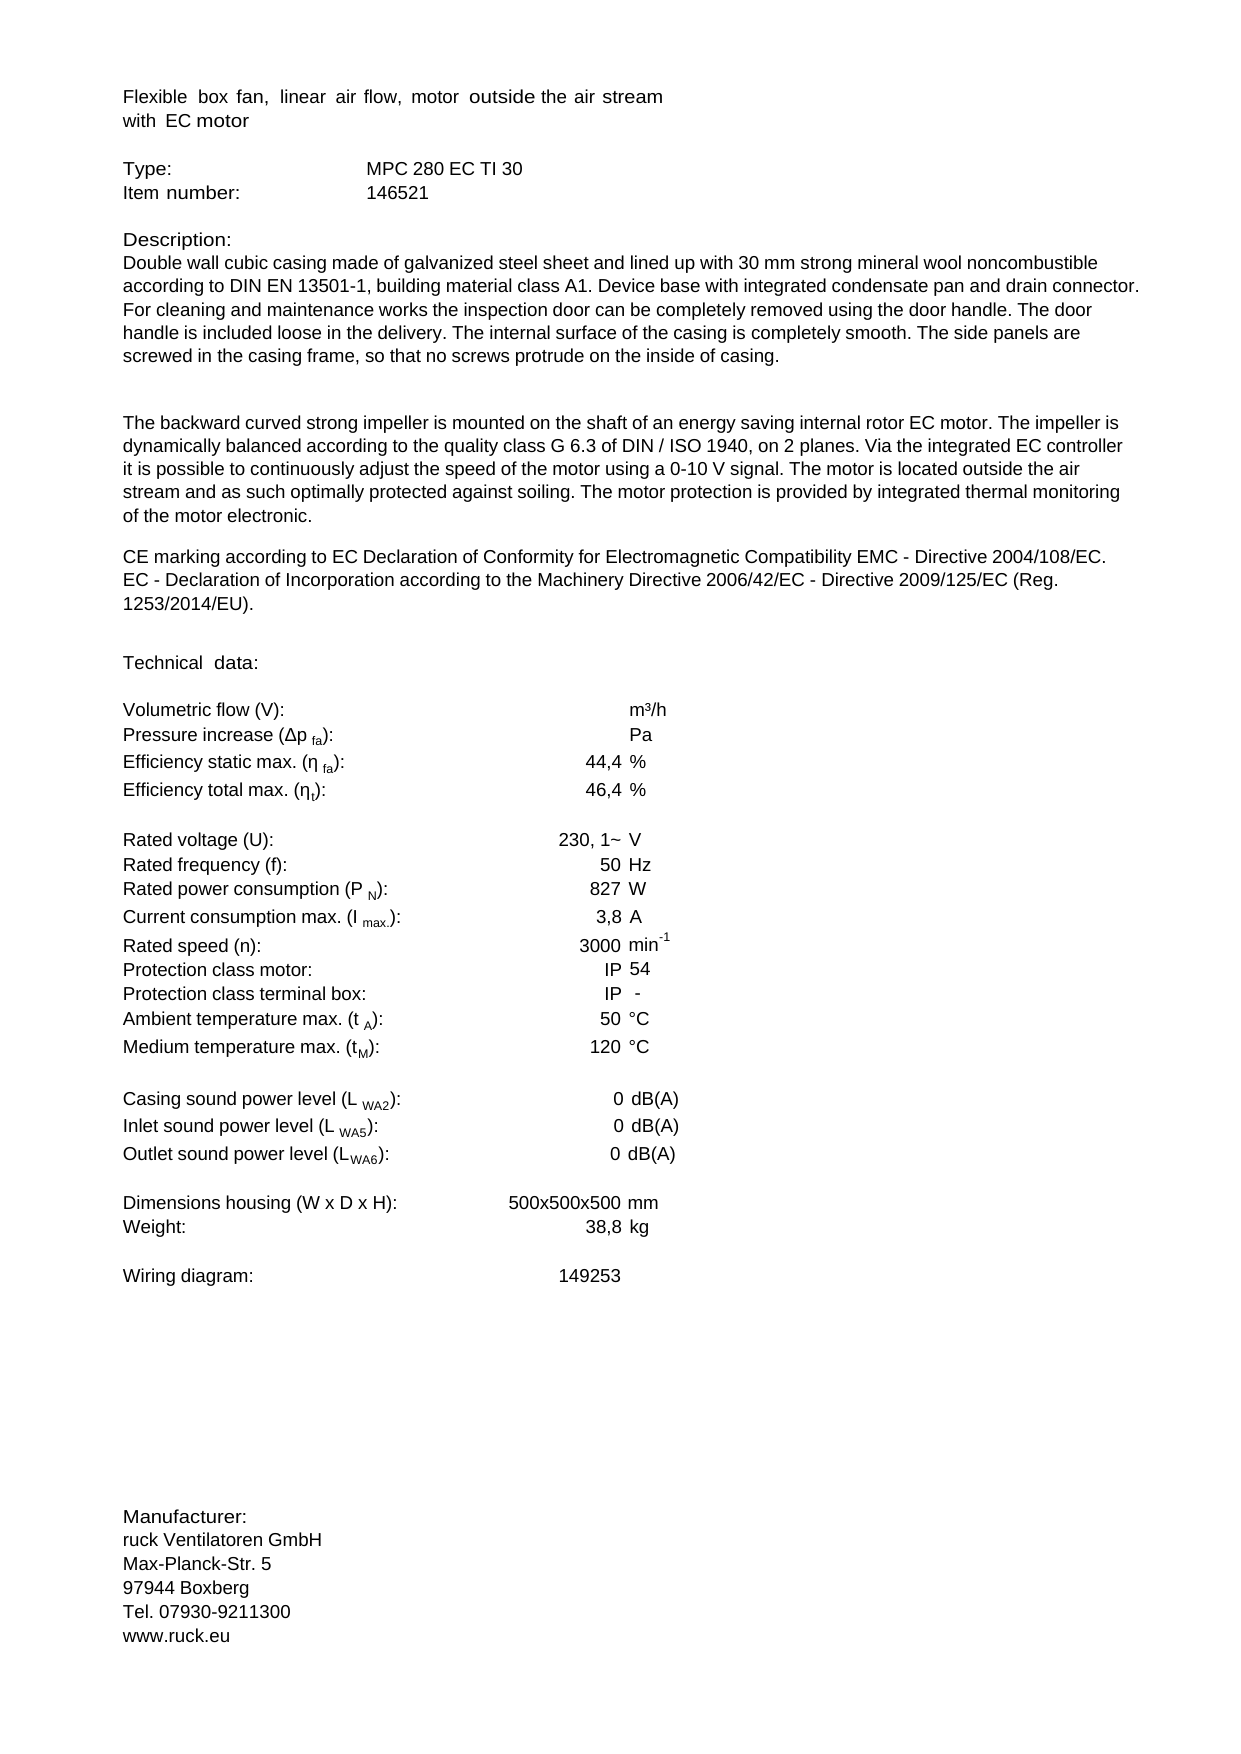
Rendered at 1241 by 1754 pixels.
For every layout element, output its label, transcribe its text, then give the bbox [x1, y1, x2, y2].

text Manufacturer: [123, 1505, 1148, 1527]
text Dimensions housing (W x D x H): 500x500x500 mm [123, 1192, 1148, 1214]
text 1253/2014/EU). [123, 592, 1148, 613]
text CE marking according to EC Declaration of Conformity for Electromagnetic Compatibility EMC - Directive 2004/108/EC. EC - Declaration of Incorporation according to the Machinery Directive 2006/42/EC - Directive 2009/125/EC (Reg. [123, 546, 1117, 591]
text Weight: 38,8 kg [123, 1216, 1148, 1238]
text Rated speed (n): 3000 min-1 [123, 934, 1148, 956]
text ruck Ventilatoren GmbH Max-Planck-Str. 5 [123, 1529, 329, 1574]
text 97944 Boxberg [123, 1577, 1148, 1598]
text Casing sound power level (L WA2): 0 dB(A) Inlet sound power level (L WA5): 0 dB(A) Outlet sound power level (LWA6): 0 dB(A) [123, 1088, 684, 1167]
text Volumetric flow (V): m³/h Pressure increase (Δp fa): Pa Efficiency static max. (η fa): 44,4 % Efficiency total max. (ηt): 46,4 % [123, 699, 674, 804]
text The backward curved strong impeller is mounted on the shaft of an energy saving internal rotor EC motor. The impeller is dynamically balanced according to the quality class G 6.3 of DIN / ISO 1940, on 2 planes. Via the integrated EC controller it is possible to continuously adjust the speed of the motor using a 0-10 V signal. The motor is located outside the air stream and as such optimally protected against soiling. The motor protection is provided by integrated thermal monitoring of the motor electronic. [123, 412, 1136, 526]
text Protection class terminal box: IP - Ambient temperature max. (t A): 50 °C Medium temperature max. (tM): 120 °C [123, 982, 657, 1061]
text Description: [123, 229, 1148, 251]
text Tel. 07930-9211300 www.ruck.eu [123, 1601, 296, 1646]
text Double wall cubic casing made of galvanized steel sheet and lined up with 30 mm strong mineral wool noncombustible according to DIN EN 13501-1, building material class A1. Device base with integrated condensate pan and drain connector. For cleaning and maintenance works the inspection door can be completely removed using the door handle. The door handle is included loose in the delivery. The internal surface of the casing is completely smooth. The side panels are screwed in the casing frame, so that no screws protrude on the inside of casing. [123, 252, 1140, 366]
text Wiring diagram: 149253 [123, 1264, 1148, 1286]
text Rated voltage (U): 230, 1~ V Rated frequency (f): 50 Hz Rated power consumption (P N): 827 W Current consumption max. (I max.): 3,8 A [123, 829, 659, 930]
text Protection class motor: IP 54 [123, 958, 1148, 981]
text Technical data: [123, 652, 1148, 673]
